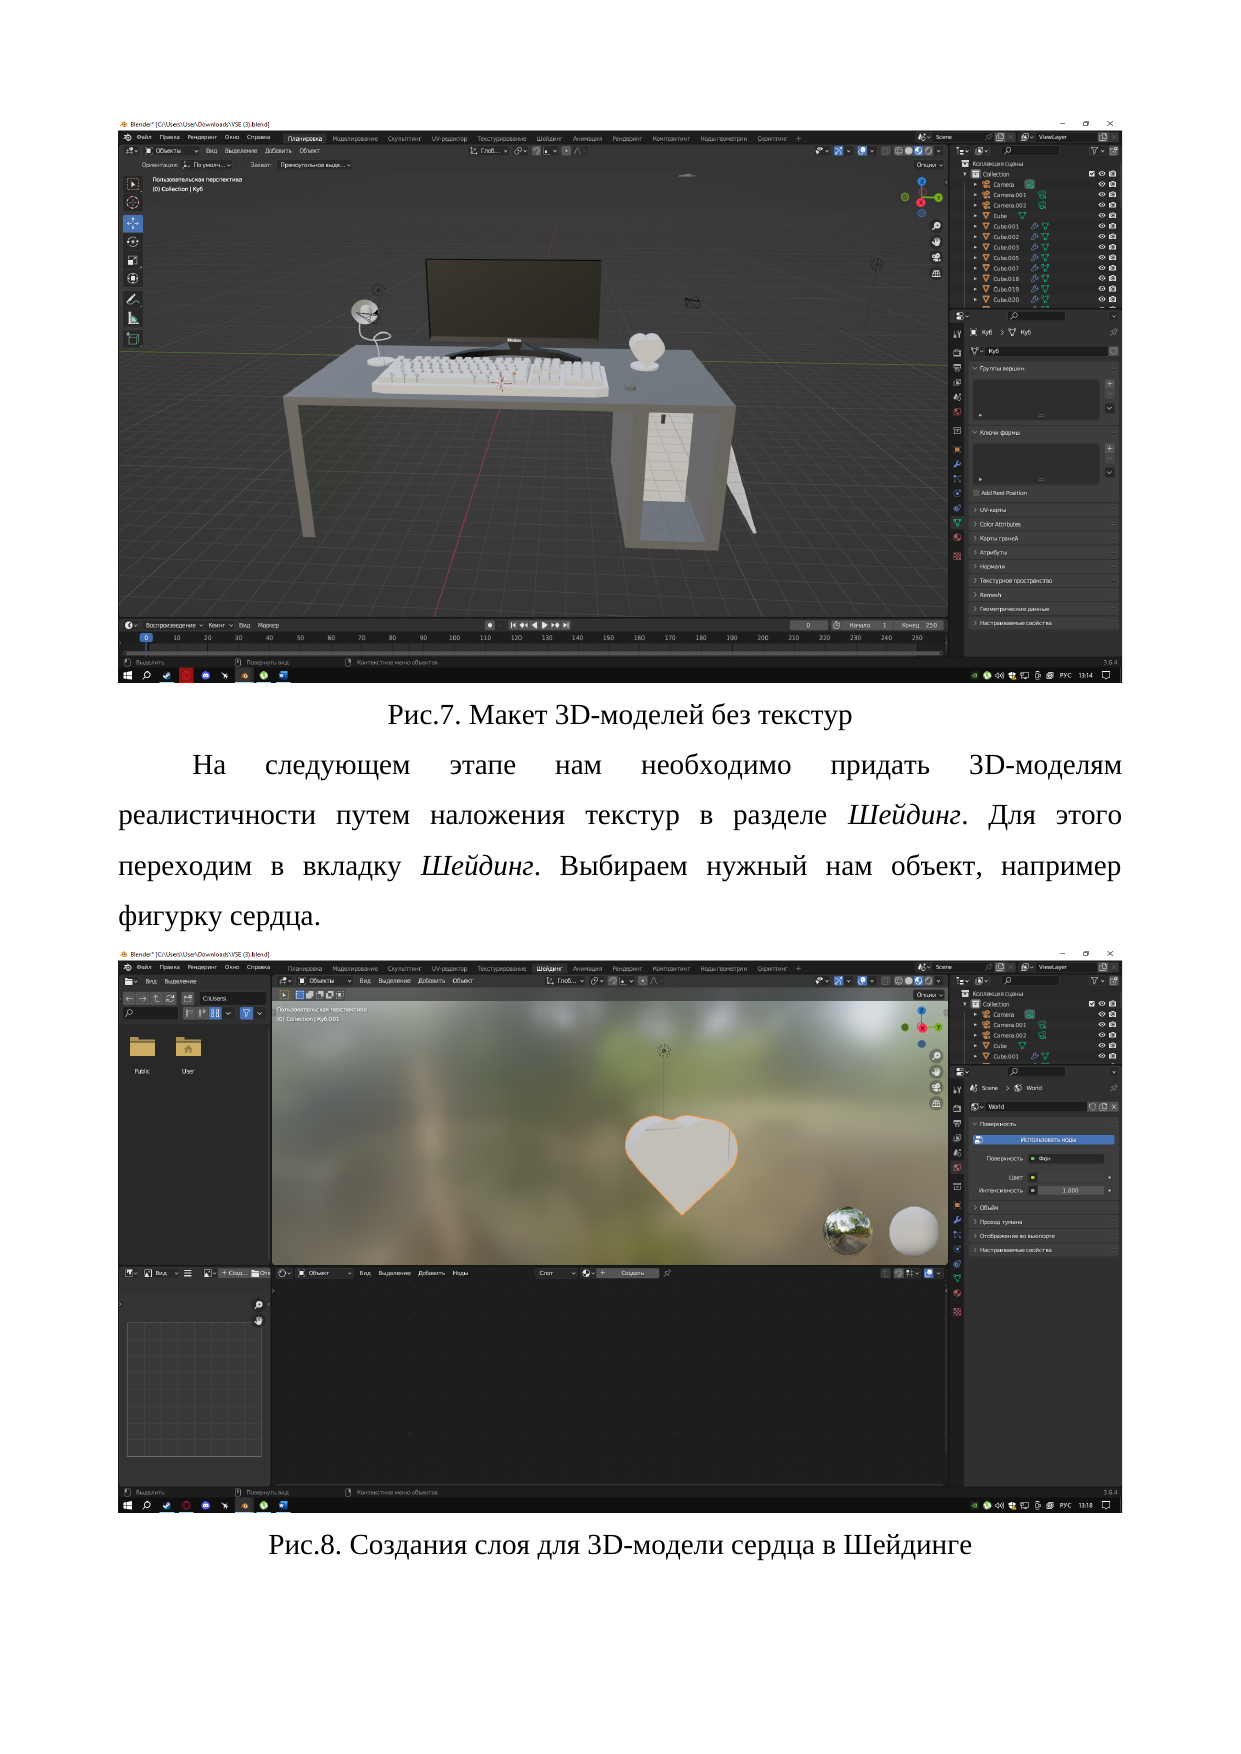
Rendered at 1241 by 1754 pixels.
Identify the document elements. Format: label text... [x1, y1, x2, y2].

picture [118, 948, 1123, 1513]
text На следующем этапе нам необходимо придать 3D-моделям реалистичности путем наложения текстур в разделе Шейдинг. Для этого переходим в вкладку Шейдинг. Выбираем нужный нам объект, например фигурку сердца. [118, 747, 1122, 932]
text Рис.8. Создания слоя для 3D-модели сердца в Шейдинге [118, 1527, 1122, 1561]
text Рис.7. Макет 3D-моделей без текстур [118, 697, 1122, 730]
picture [118, 118, 1123, 683]
